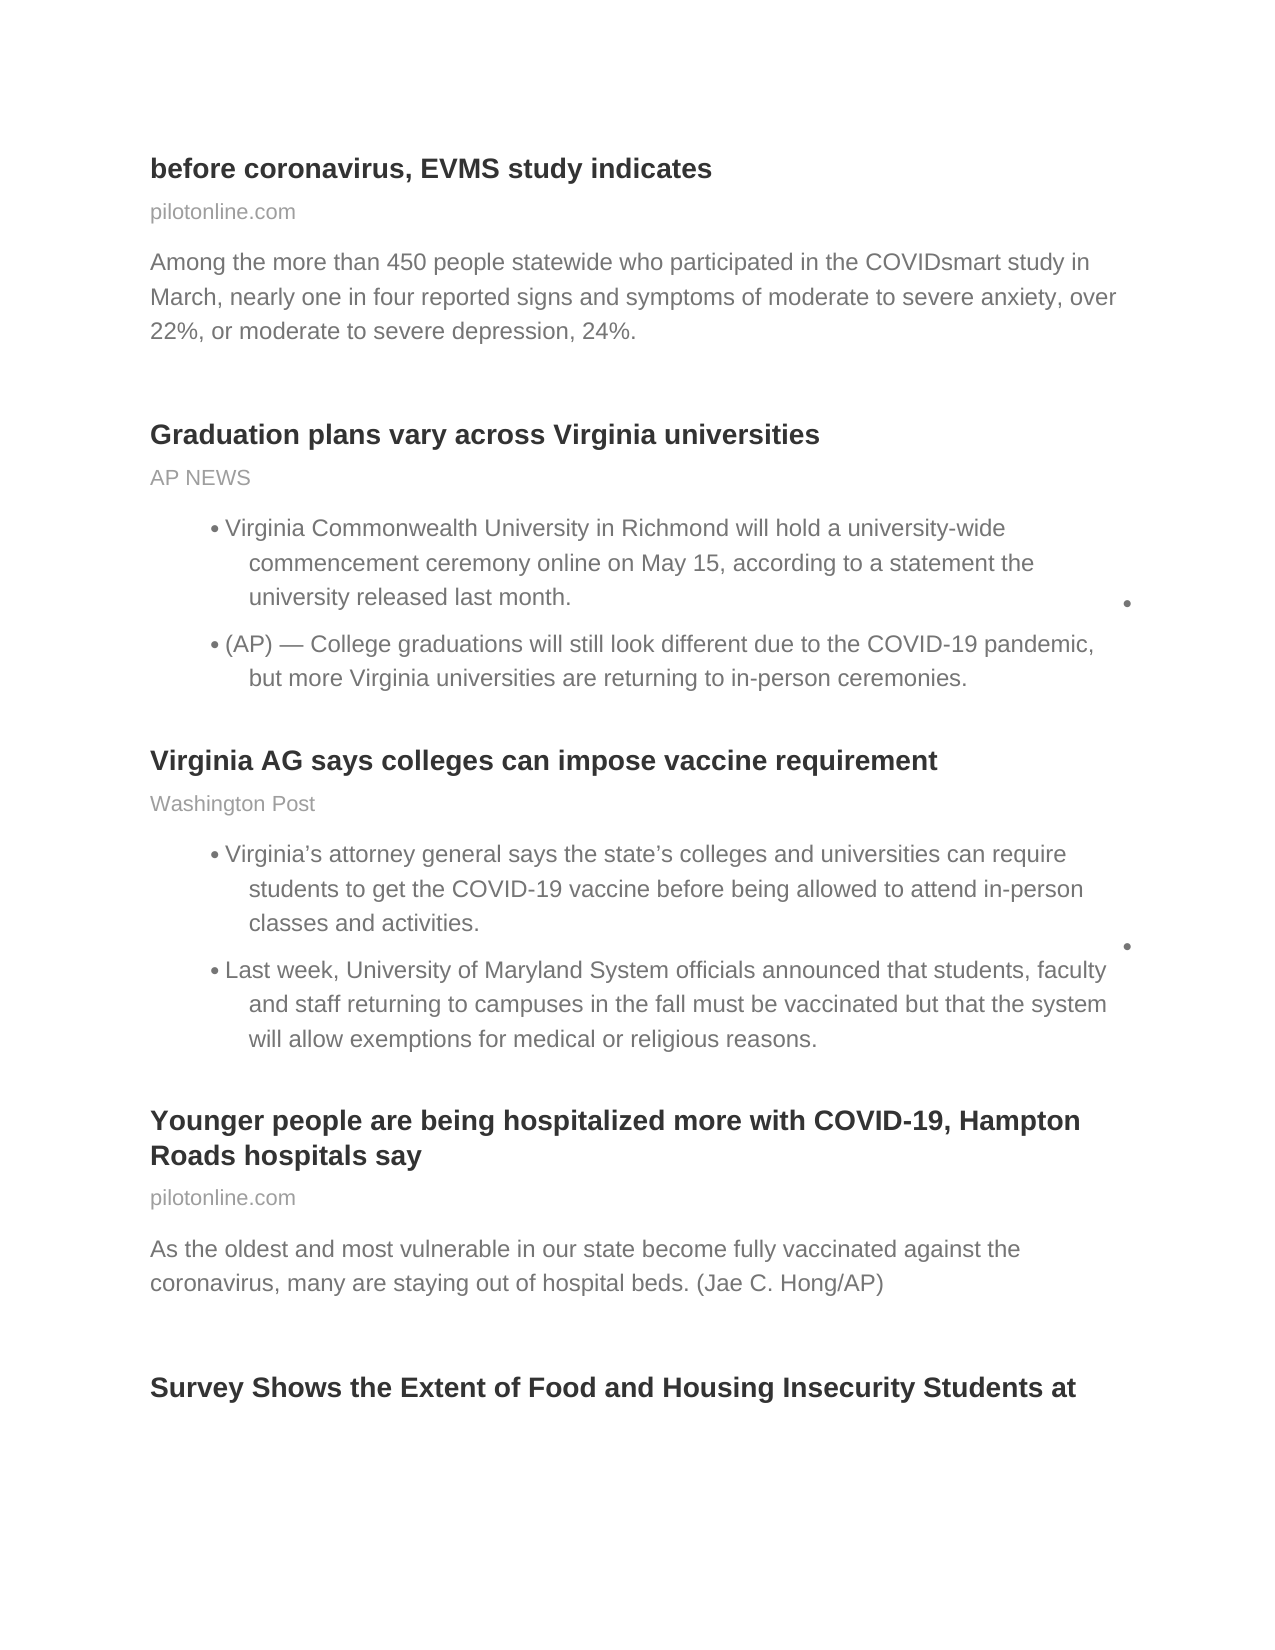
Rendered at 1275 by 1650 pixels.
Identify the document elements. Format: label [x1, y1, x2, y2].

table_cell [150, 150, 1125, 1484]
